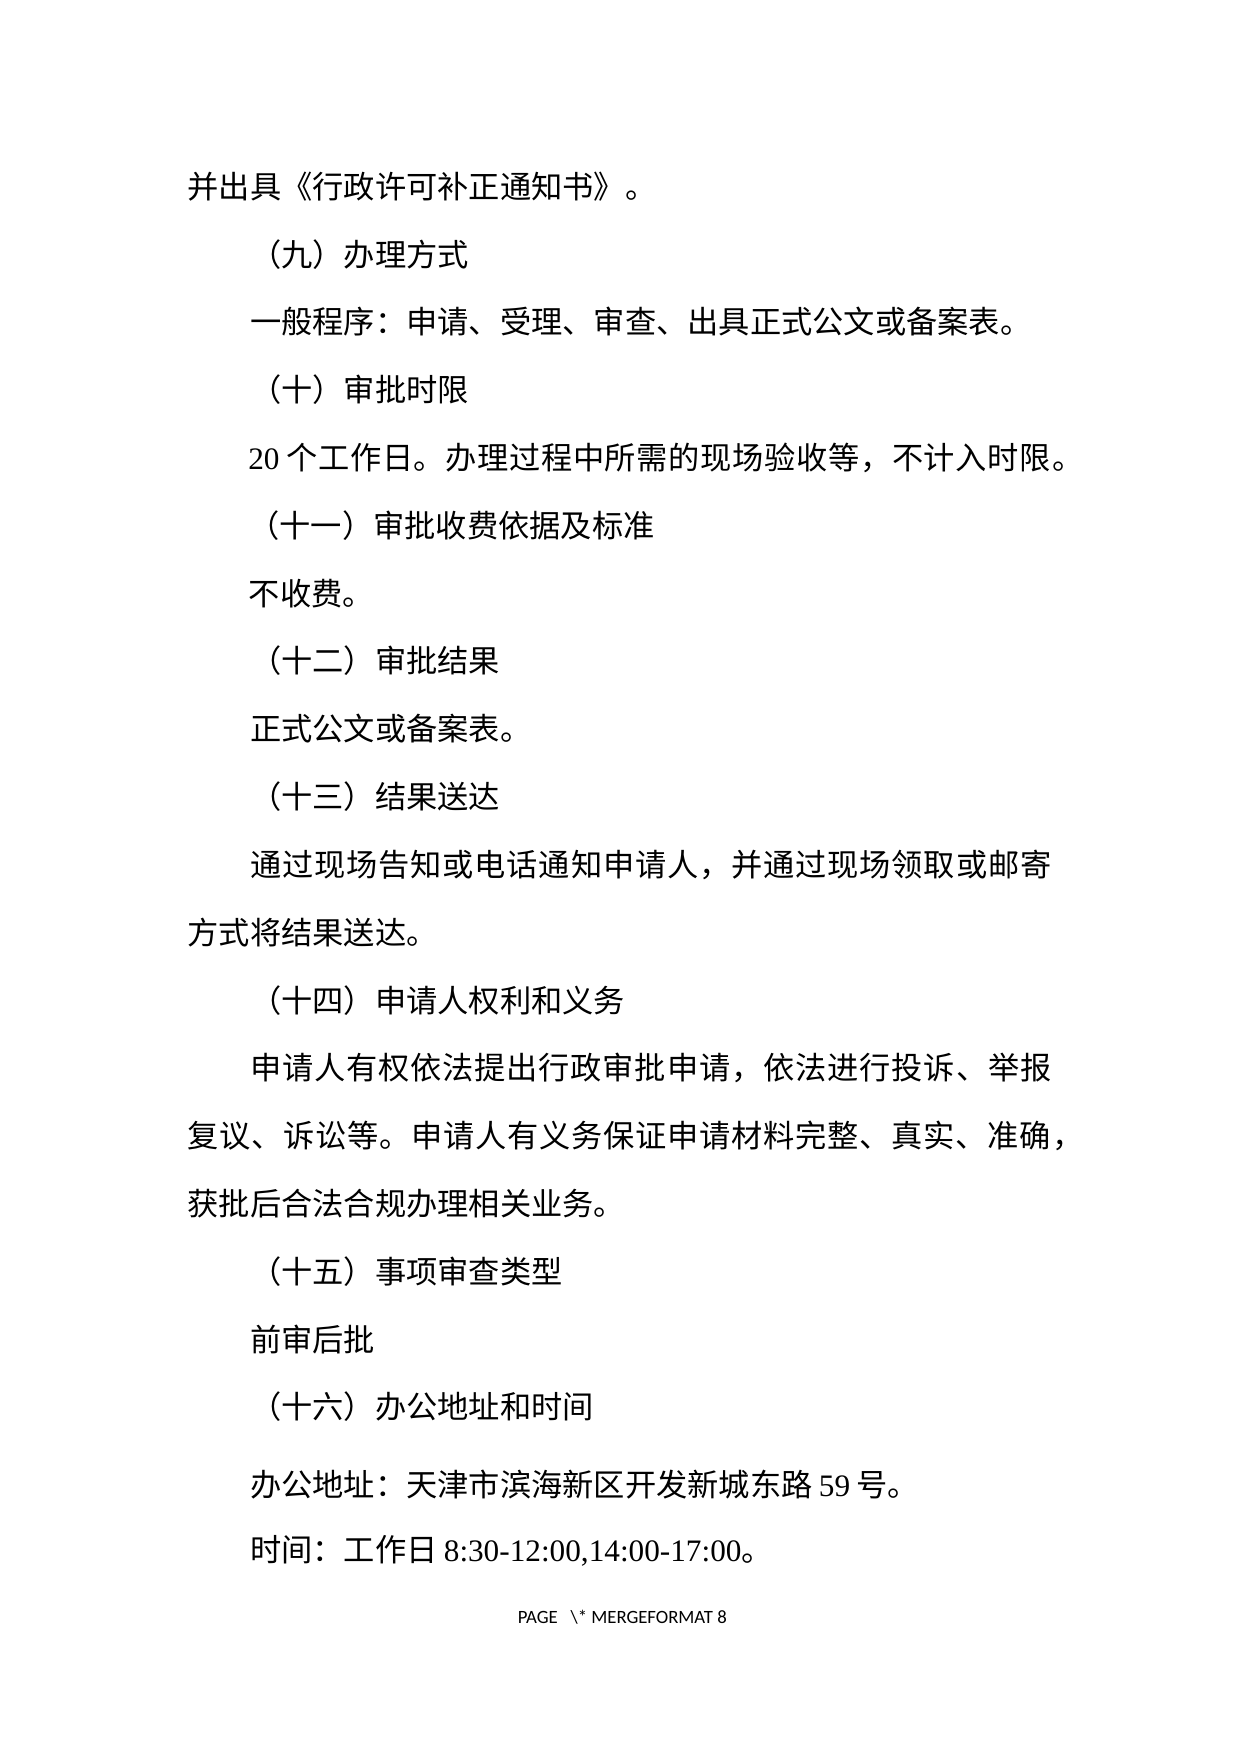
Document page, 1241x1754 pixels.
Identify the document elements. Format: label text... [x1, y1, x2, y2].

text （十）审批时限 [187, 365, 1053, 411]
text （十二）审批结果 [187, 637, 1053, 682]
text （十四）申请人权利和义务 [187, 976, 1053, 1021]
text 申请人有权依法提出行政审批申请，依法进行投诉、举报、复议、诉讼等。申请人有义务保证申请材料完整、真实、准确，获批后合法合规办理相关业务。 [187, 1043, 1053, 1224]
text 一般程序：申请、受理、审查、出具正式公文或备案表。 [187, 298, 1053, 343]
text 不收费。 [187, 569, 1053, 614]
text 20个工作日。办理过程中所需的现场验收等，不计入时限。（十一）审批收费依据及标准 [248, 433, 1053, 546]
text 正式公文或备案表。 [187, 704, 1053, 750]
text 时间：工作日8:30-12:00,14:00-17:00。 [187, 1515, 1053, 1580]
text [187, 162, 1053, 207]
text （九）办理方式 [187, 230, 1053, 275]
text 前审后批 [187, 1315, 1053, 1360]
text 办公地址：天津市滨海新区开发新城东路59号。 [187, 1450, 1053, 1515]
text （十三）结果送达 [187, 772, 1053, 817]
text （十六）办公地址和时间 [187, 1383, 1053, 1428]
text 通过现场告知或电话通知申请人，并通过现场领取或邮寄方式将结果送达。 [187, 840, 1053, 953]
text （十五）事项审查类型 [187, 1247, 1053, 1292]
